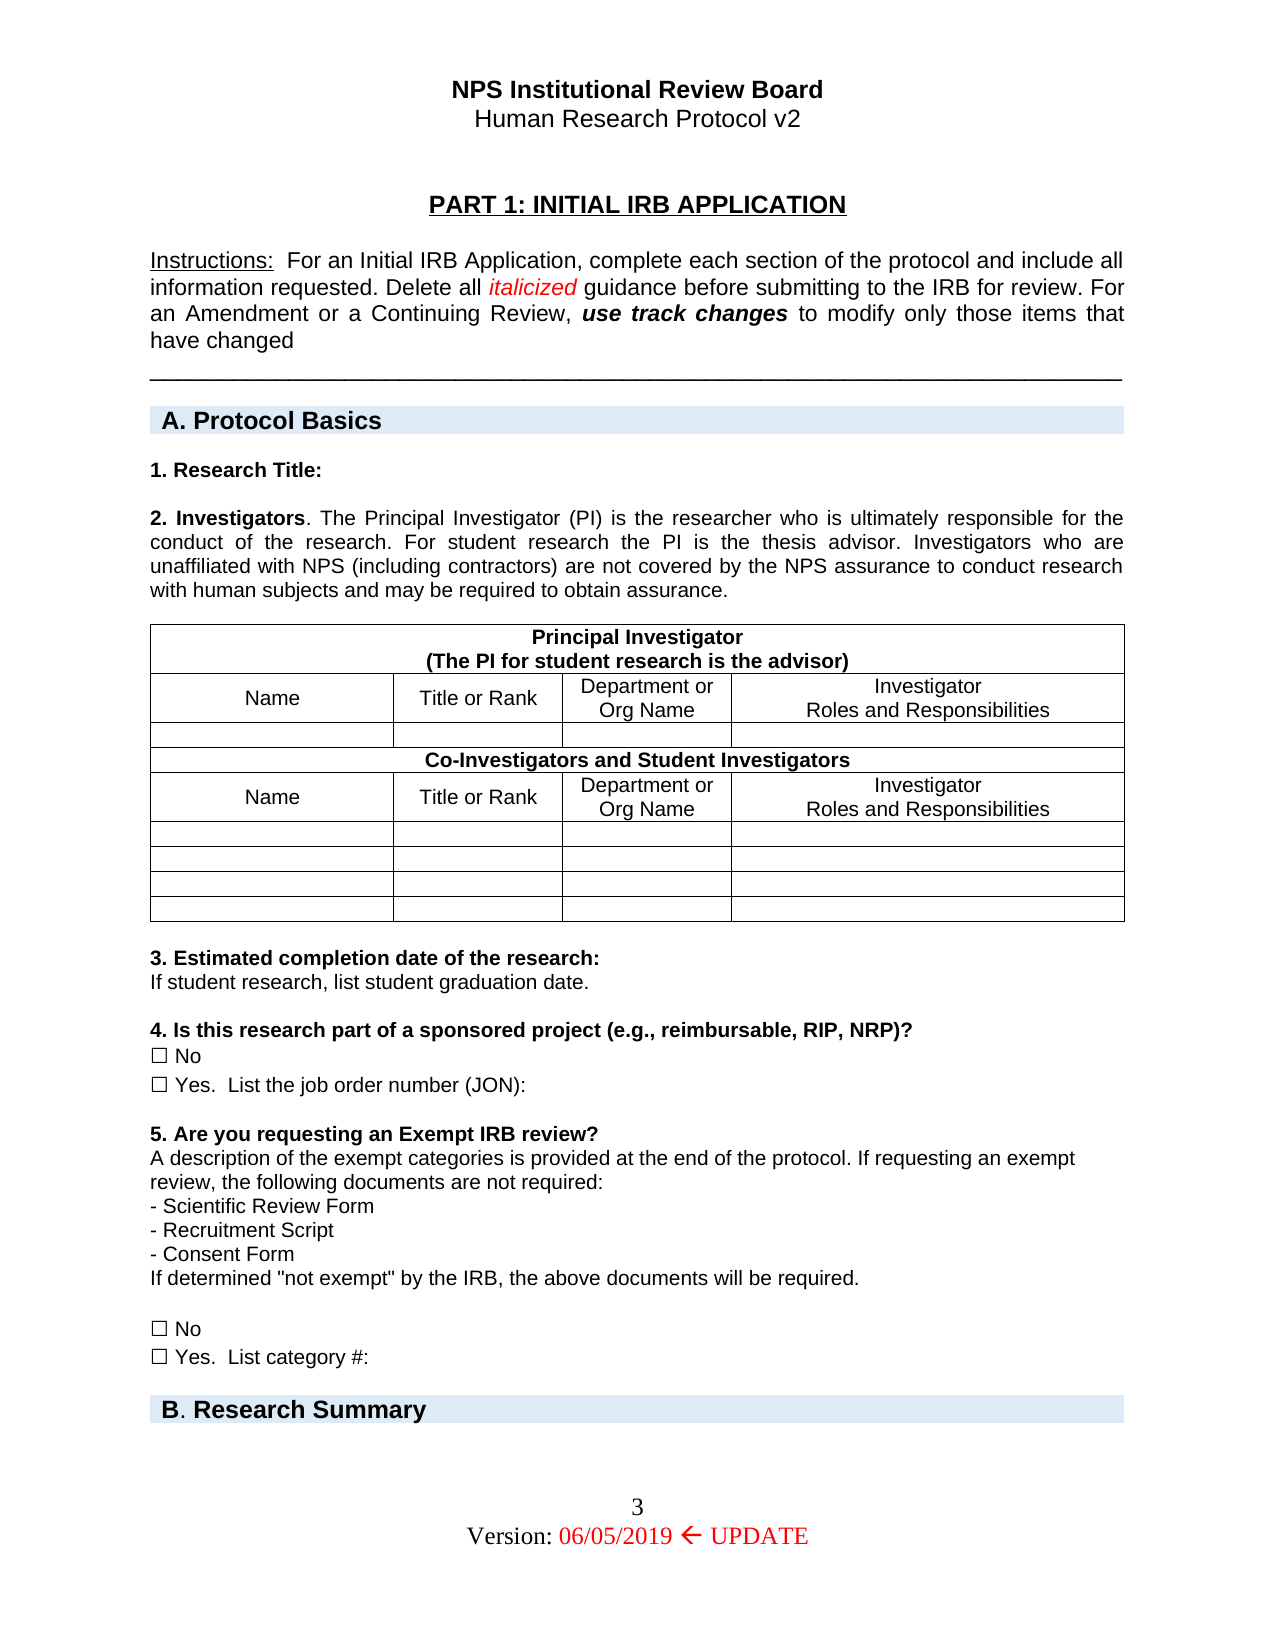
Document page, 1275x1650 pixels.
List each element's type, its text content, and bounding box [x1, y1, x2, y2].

text 1. Research Title: [150, 458, 1125, 482]
table_cell [394, 847, 562, 871]
table_cell [563, 872, 731, 896]
text 2. Investigators. The Principal Investigator (PI) is the researcher who is ultimately responsible for the conduct of the research. For student research the PI is the thesis advisor. Investigators who are unaffiliated with NPS (including contractors) are not covered by the NPS assurance to conduct research with human subjects and may be required to obtain assurance. [150, 506, 1125, 602]
table_cell [563, 897, 731, 921]
text If determined "not exempt" by the IRB, the above documents will be required. [150, 1266, 1125, 1290]
table_cell [563, 847, 731, 871]
table_cell [394, 822, 562, 846]
table_cell [151, 847, 393, 871]
table_cell [732, 723, 1124, 747]
text - Consent Form [150, 1242, 1125, 1266]
table_cell Investigator Roles and Responsibilities [732, 674, 1124, 722]
table_cell Title or Rank [394, 773, 562, 821]
table_cell Department or Org Name [563, 674, 731, 722]
text Yes. List category #: [150, 1342, 1125, 1371]
table_cell [151, 897, 393, 921]
text A description of the exempt categories is provided at the end of the protocol. If requesting an exempt review, the following documents are not required: [150, 1146, 1125, 1194]
text If student research, list student graduation date. [150, 969, 1125, 993]
text ______________________________________________________________________ [150, 353, 1125, 382]
table_cell [732, 897, 1124, 921]
table_header Principal Investigator (The PI for student research is the advisor) [151, 625, 1124, 673]
text No [150, 1314, 1125, 1342]
table_header B. Research Summary [150, 1395, 1124, 1423]
table_cell Title or Rank [394, 674, 562, 722]
table_cell Department or Org Name [563, 773, 731, 821]
text PART 1: INITIAL IRB APPLICATION [150, 190, 1125, 219]
text No [150, 1041, 1125, 1070]
table_cell Co-Investigators and Student Investigators [151, 748, 1124, 772]
table_cell [732, 847, 1124, 871]
table_cell [394, 872, 562, 896]
table_cell [732, 872, 1124, 896]
text 4. Is this research part of a sponsored project (e.g., reimbursable, RIP, NRP)? [150, 1017, 1125, 1041]
table_cell [394, 897, 562, 921]
table_cell [394, 723, 562, 747]
text - Scientific Review Form [150, 1194, 1125, 1218]
text - Recruitment Script [150, 1218, 1125, 1242]
table_cell Name [151, 773, 393, 821]
text Instructions: For an Initial IRB Application, complete each section of the protocol and include all information requested. Delete all italicized guidance before submitting to the IRB for review. For an Amendment or a Continuing Review, use track changes to modify only those items that have changed [150, 247, 1125, 353]
table_cell [732, 822, 1124, 846]
table_cell [151, 822, 393, 846]
table_cell Investigator Roles and Responsibilities [732, 773, 1124, 821]
text 3. Estimated completion date of the research: [150, 946, 1125, 969]
table_cell Name [151, 674, 393, 722]
table_cell [151, 723, 393, 747]
table_cell [563, 723, 731, 747]
table_cell [151, 872, 393, 896]
table_cell [563, 822, 731, 846]
text 5. Are you requesting an Exempt IRB review? [150, 1122, 1125, 1146]
text Yes. List the job order number (JON): [150, 1070, 1125, 1098]
table_header A. Protocol Basics [150, 406, 1124, 434]
